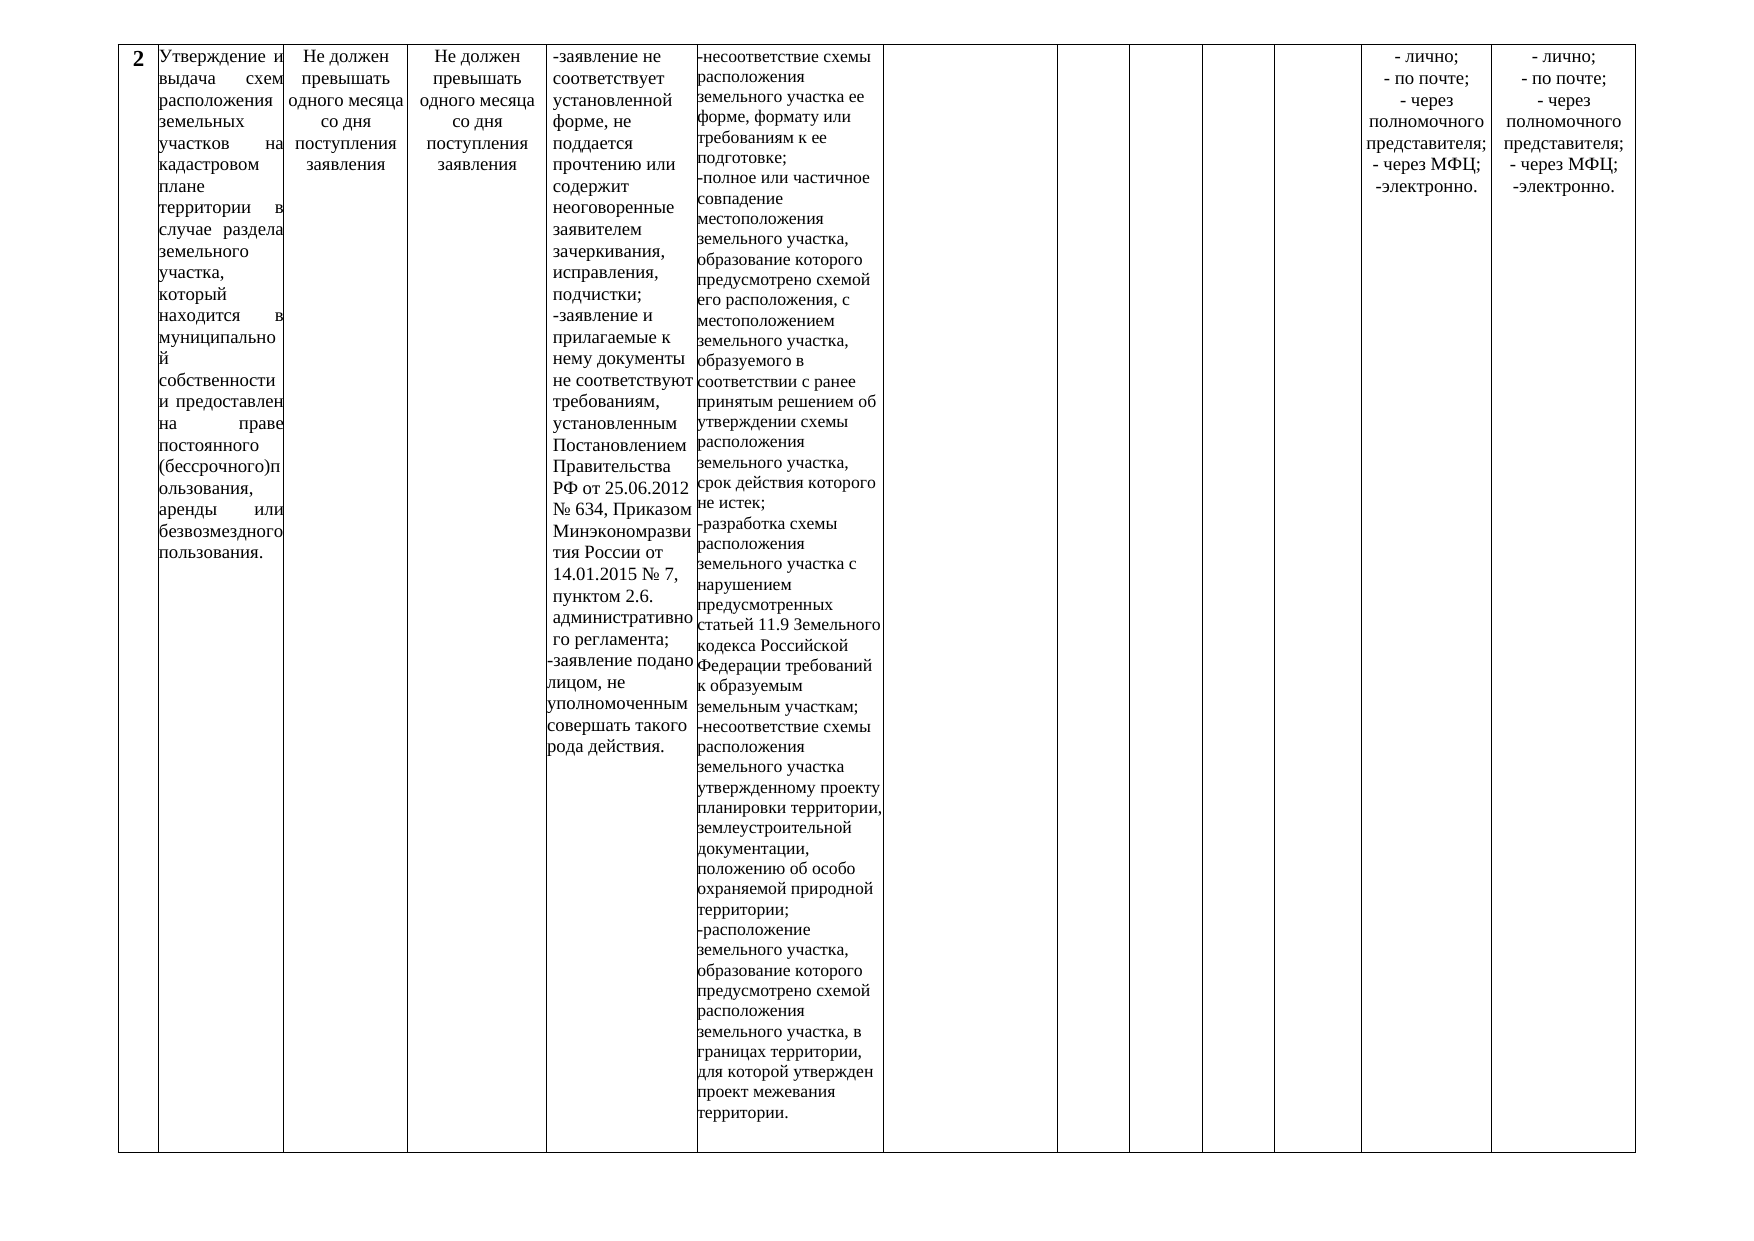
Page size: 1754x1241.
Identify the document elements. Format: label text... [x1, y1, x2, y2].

table_cell [884, 45, 1057, 1152]
table_cell Утверждение и выдача схем расположения земельных участков на кадастровом плане территории в случае раздела земельного участка, который находится в муниципальной собственности и предоставлен на праве постоянного (бессрочного)пользования, аренды или безвозмездного пользования. [159, 45, 283, 1152]
table_cell [1058, 45, 1129, 1152]
table_cell Не должен превышать одного месяца со дня поступления заявления [408, 45, 546, 1152]
table_cell [1130, 45, 1202, 1152]
table_cell 2 [119, 45, 158, 1152]
table_cell [1203, 45, 1274, 1152]
table_cell - лично; - по почте; - через полномочного представителя; - через МФЦ; -электронно. [1492, 45, 1635, 1152]
table_cell [1275, 45, 1361, 1152]
table_cell Не должен превышать одного месяца со дня поступления заявления [284, 45, 407, 1152]
table_cell -заявление не соответствует установленной форме, не поддается прочтению или содержит неоговоренные заявителем зачеркивания, исправления, подчистки; -заявление и прилагаемые к нему документы не соответствуют требованиям, установленным Постановлением Правительства РФ от 25.06.2012 № 634, Приказом Минэкономразвития России от 14.01.2015 № 7, пунктом 2.6. административного регламента; -заявление подано лицом, не уполномоченным совершать такого рода действия. [547, 45, 697, 1152]
table_cell -несоответствие схемы расположения земельного участка ее форме, формату или требованиям к ее подготовке; -полное или частичное совпадение местоположения земельного участка, образование которого предусмотрено схемой его расположения, с местоположением земельного участка, образуемого в соответствии с ранее принятым решением об утверждении схемы расположения земельного участка, срок действия которого не истек; -разработка схемы расположения земельного участка с нарушением предусмотренных статьей 11.9 Земельного кодекса Российской Федерации требований к образуемым земельным участкам; -несоответствие схемы расположения земельного участка утвержденному проекту планировки территории, землеустроительной документации, положению об особо охраняемой природной территории; -расположение земельного участка, образование которого предусмотрено схемой расположения земельного участка, в границах территории, для которой утвержден проект межевания территории. [698, 45, 883, 1152]
table_cell - лично; - по почте; - через полномочного представителя; - через МФЦ; -электронно. [1362, 45, 1491, 1152]
